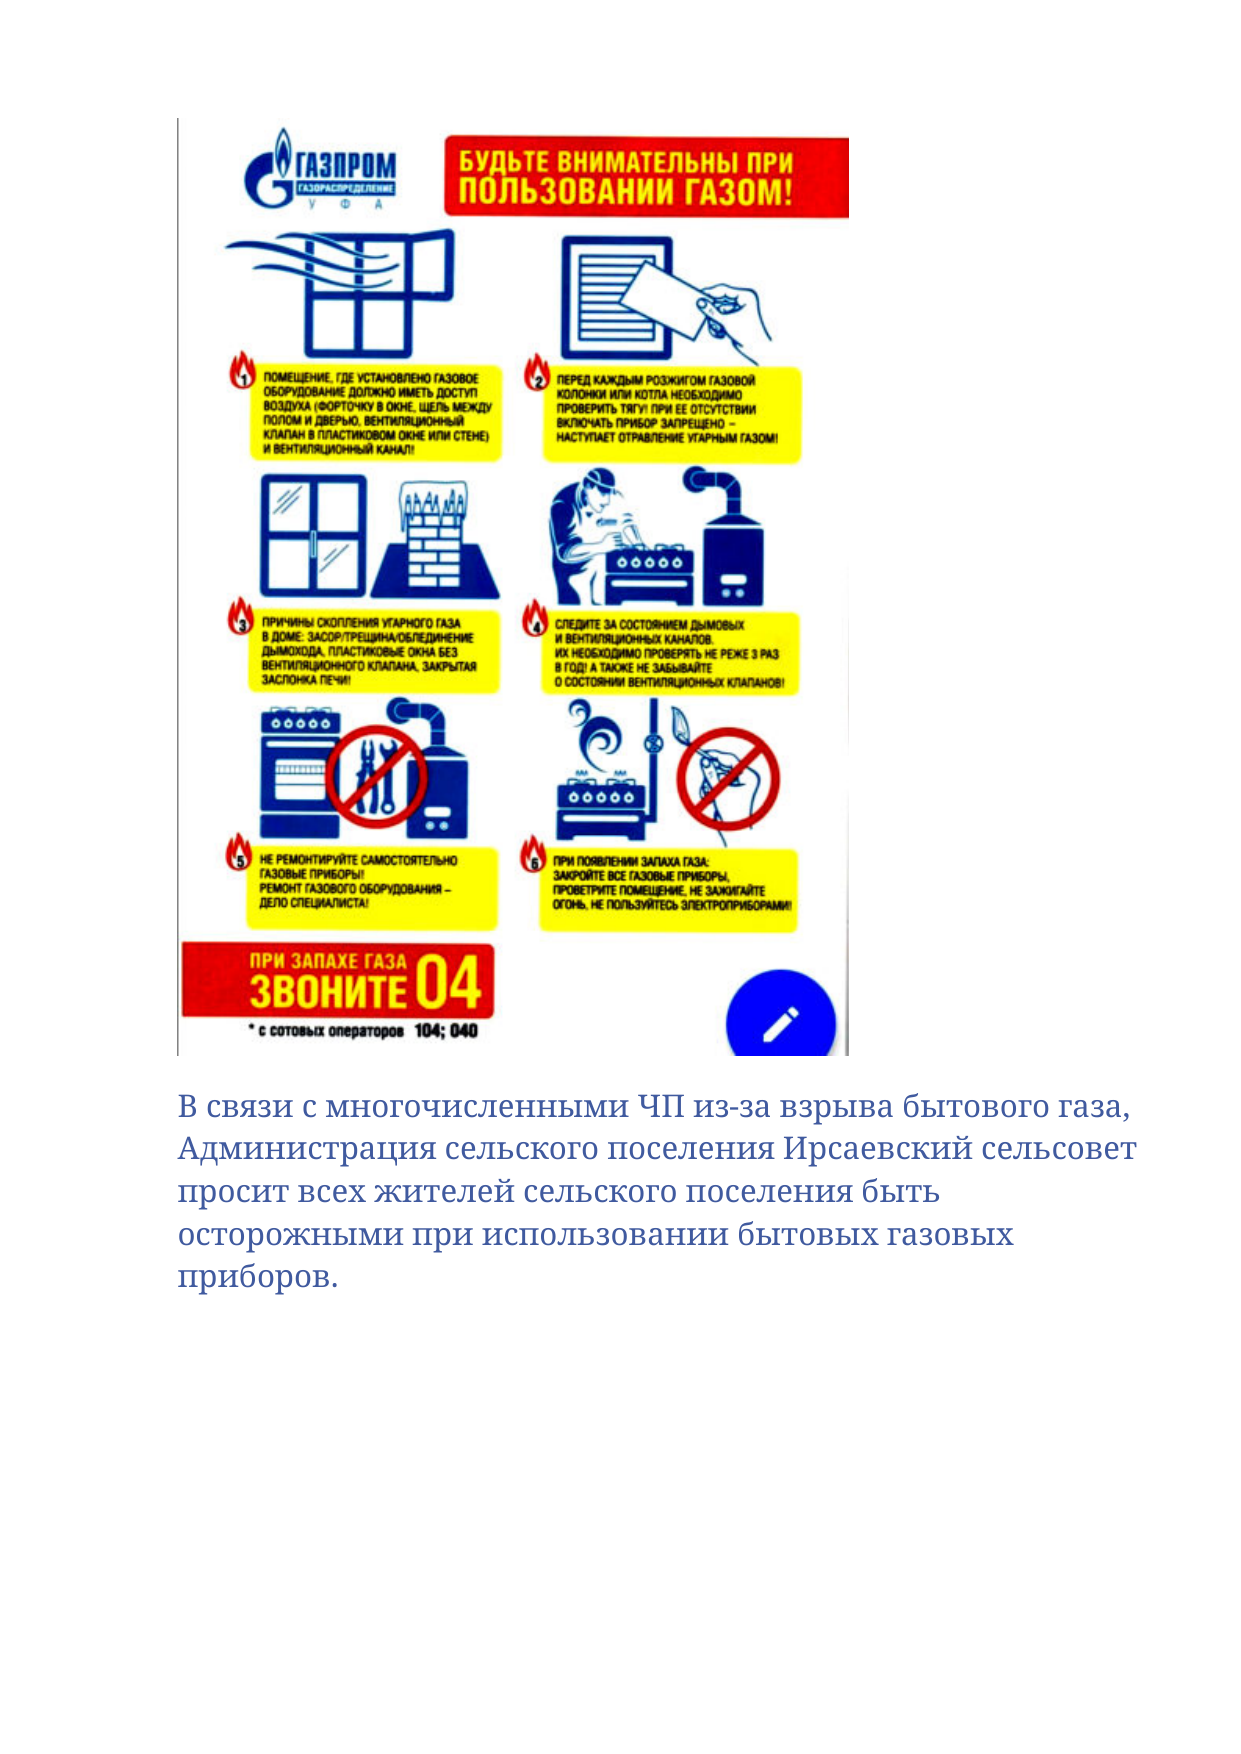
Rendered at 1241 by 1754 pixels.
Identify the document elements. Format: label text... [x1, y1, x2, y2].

picture [177, 118, 849, 1056]
text В связи с многочисленными ЧП из-за взрыва бытового газа, Администрация сельского поселения Ирсаевский сельсовет просит всех жителей сельского поселения быть осторожными при использовании бытовых газовых приборов. [177, 1084, 1152, 1297]
